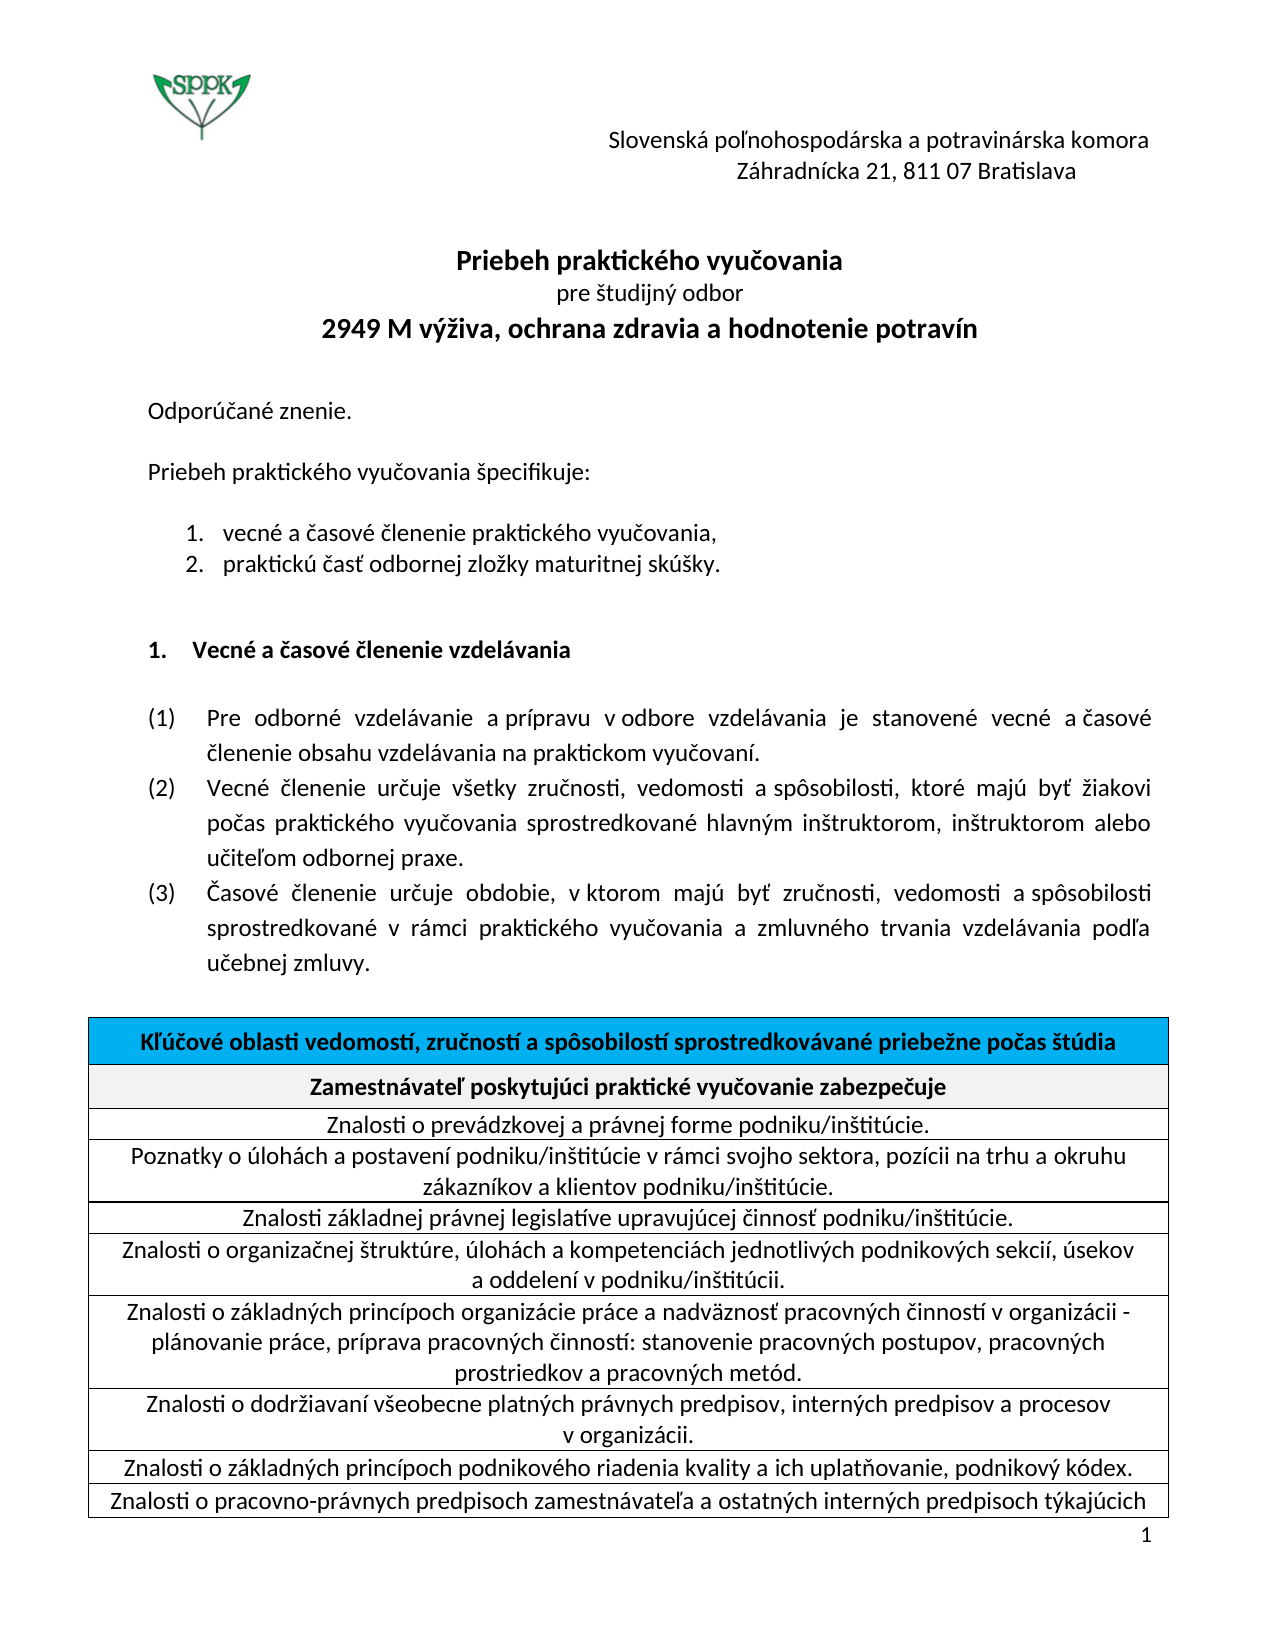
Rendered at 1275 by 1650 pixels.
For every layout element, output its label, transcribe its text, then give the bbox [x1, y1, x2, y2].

list Vecné členenie určuje všetky zručnosti, vedomosti a spôsobilosti, ktoré majú byť žiakovi počas praktického vyučovania sprostredkované hlavným inštruktorom, inštruktorom alebo učiteľom odbornej praxe. [148, 772, 1152, 872]
table_cell Poznatky o úlohách a postavení podniku/inštitúcie v rámci svojho sektora, pozícii na trhu a okruhu zákazníkov a klientov podniku/inštitúcie. [89, 1140, 1168, 1201]
list Pre odborné vzdelávanie a prípravu v odbore vzdelávania je stanovené vecné a časové členenie obsahu vzdelávania na praktickom vyučovaní. [148, 702, 1152, 767]
table_cell Znalosti o pracovno-právnych predpisoch zamestnávateľa a ostatných interných predpisoch týkajúcich sa zamestnancov zamestnávateľa a žiakov v SDV. [89, 1484, 1168, 1517]
list Časové členenie určuje obdobie, v ktorom majú byť zručnosti, vedomosti a spôsobilosti sprostredkované v rámci praktického vyučovania a zmluvného trvania vzdelávania podľa učebnej zmluvy. [148, 877, 1152, 977]
text pre študijný odbor [148, 277, 1152, 308]
table_cell Znalosti základnej právnej legislatíve upravujúcej činnosť podniku/inštitúcie. [89, 1203, 1168, 1233]
picture [147, 73, 257, 149]
table_cell Znalosti o dodržiavaní všeobecne platných právnych predpisov, interných predpisov a procesov v organizácii. [89, 1389, 1168, 1450]
list praktickú časť odbornej zložky maturitnej skúšky. [185, 548, 1152, 578]
text 2949 M výživa, ochrana zdravia a hodnotenie potravín [148, 310, 1152, 346]
text Odporúčané znenie. [148, 395, 1152, 426]
text Priebeh praktického vyučovania [148, 242, 1152, 277]
table_header Kľúčové oblasti vedomostí, zručností a spôsobilostí sprostredkovávané priebežne počas štúdia [89, 1018, 1168, 1064]
table_cell Znalosti o základných princípoch organizácie práce a nadväznosť pracovných činností v organizácii - plánovanie práce, príprava pracovných činností: stanovenie pracovných postupov, pracovných prostriedkov a pracovných metód. [89, 1296, 1168, 1388]
table_cell Znalosti o základných princípoch podnikového riadenia kvality a ich uplatňovanie, podnikový kódex. [89, 1451, 1168, 1483]
table_cell Znalosti o organizačnej štruktúre, úlohách a kompetenciách jednotlivých podnikových sekcií, úsekov a oddelení v podniku/inštitúcii. [89, 1234, 1168, 1295]
table_cell Znalosti o prevádzkovej a právnej forme podniku/inštitúcie. [89, 1109, 1168, 1139]
table_cell Zamestnávateľ poskytujúci praktické vyučovanie zabezpečuje [89, 1065, 1168, 1108]
text Priebeh praktického vyučovania špecifikuje: [148, 456, 1152, 487]
subtitle Vecné a časové členenie vzdelávania [148, 634, 1152, 664]
list vecné a časové členenie praktického vyučovania, [185, 517, 1152, 548]
